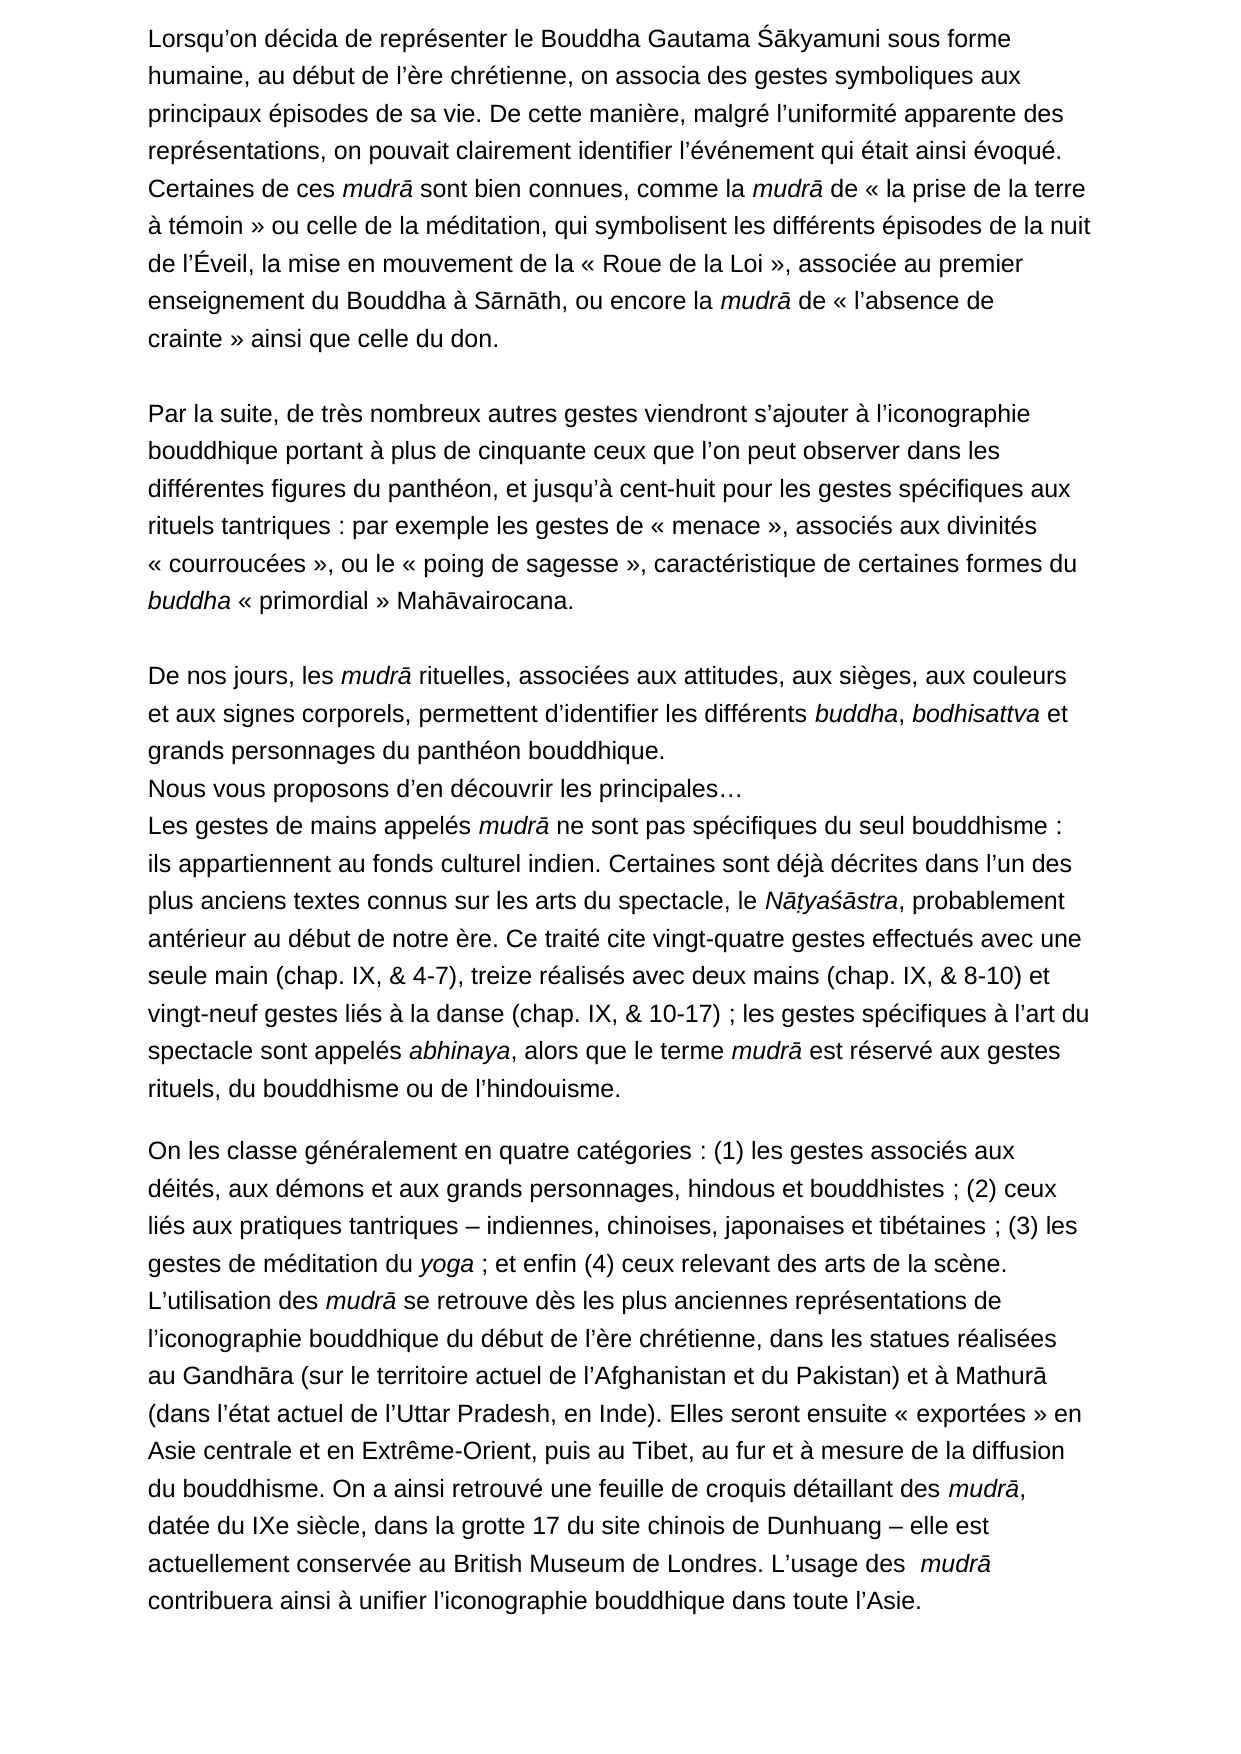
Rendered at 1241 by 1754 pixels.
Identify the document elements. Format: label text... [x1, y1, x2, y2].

text On les classe généralement en quatre catégories : (1) les gestes associés aux déités, aux démons et aux grands personnages, hindous et bouddhistes ; (2) ceux liés aux pratiques tantriques – indiennes, chinoises, japonaises et tibétaines ; (3) les gestes de méditation du yoga ; et enfin (4) ceux relevant des arts de la scène. L’utilisation des mudrā se retrouve dès les plus anciennes représentations de l’iconographie bouddhique du début de l’ère chrétienne, dans les statues réalisées au Gandhāra (sur le territoire actuel de l’Afghanistan et du Pakistan) et à Mathurā (dans l’état actuel de l’Uttar Pradesh, en Inde). Elles seront ensuite « exportées » en Asie centrale et en Extrême-Orient, puis au Tibet, au fur et à mesure de la diffusion du bouddhisme. On a ainsi retrouvé une feuille de croquis détaillant des mudrā, datée du IXe siècle, dans la grotte 17 du site chinois de Dunhuang – elle est actuellement conservée au British Museum de Londres. L’usage des mudrā contribuera ainsi à unifier l’iconographie bouddhique dans toute l’Asie. [148, 1127, 1093, 1652]
text Par la suite, de très nombreux autres gestes viendront s’ajouter à l’iconographie bouddhique portant à plus de cinquante ceux que l’on peut observer dans les différentes figures du panthéon, et jusqu’à cent-huit pour les gestes spécifiques aux rituels tantriques : par exemple les gestes de « menace », associés aux divinités « courroucées », ou le « poing de sagesse », caractéristique de certaines formes du buddha « primordial » Mahāvairocana. [148, 390, 1093, 652]
text De nos jours, les mudrā rituelles, associées aux attitudes, aux sièges, aux couleurs et aux signes corporels, permettent d’identifier les différents buddha, bodhisattva et grands personnages du panthéon bouddhique. Nous vous proposons d’en découvrir les principales… [148, 652, 1093, 802]
text Lorsqu’on décida de représenter le Bouddha Gautama Śākyamuni sous forme humaine, au début de l’ère chrétienne, on associa des gestes symboliques aux principaux épisodes de sa vie. De cette manière, malgré l’uniformité apparente des représentations, on pouvait clairement identifier l’événement qui était ainsi évoqué. Certaines de ces mudrā sont bien connues, comme la mudrā de « la prise de la terre à témoin » ou celle de la méditation, qui symbolisent les différents épisodes de la nuit de l’Éveil, la mise en mouvement de la « Roue de la Loi », associée au premier enseignement du Bouddha à Sārnāth, ou encore la mudrā de « l’absence de crainte » ainsi que celle du don. [148, 15, 1093, 390]
text Les gestes de mains appelés mudrā ne sont pas spécifiques du seul bouddhisme : ils appartiennent au fonds culturel indien. Certaines sont déjà décrites dans l’un des plus anciens textes connus sur les arts du spectacle, le Nāṭyaśāstra, probablement antérieur au début de notre ère. Ce traité cite vingt-quatre gestes effectués avec une seule main (chap. IX, & 4-7), treize réalisés avec deux mains (chap. IX, & 8-10) et vingt-neuf gestes liés à la danse (chap. IX, & 10-17) ; les gestes spécifiques à l’art du spectacle sont appelés abhinaya, alors que le terme mudrā est réservé aux gestes rituels, du bouddhisme ou de l’hindouisme. [148, 802, 1093, 1102]
